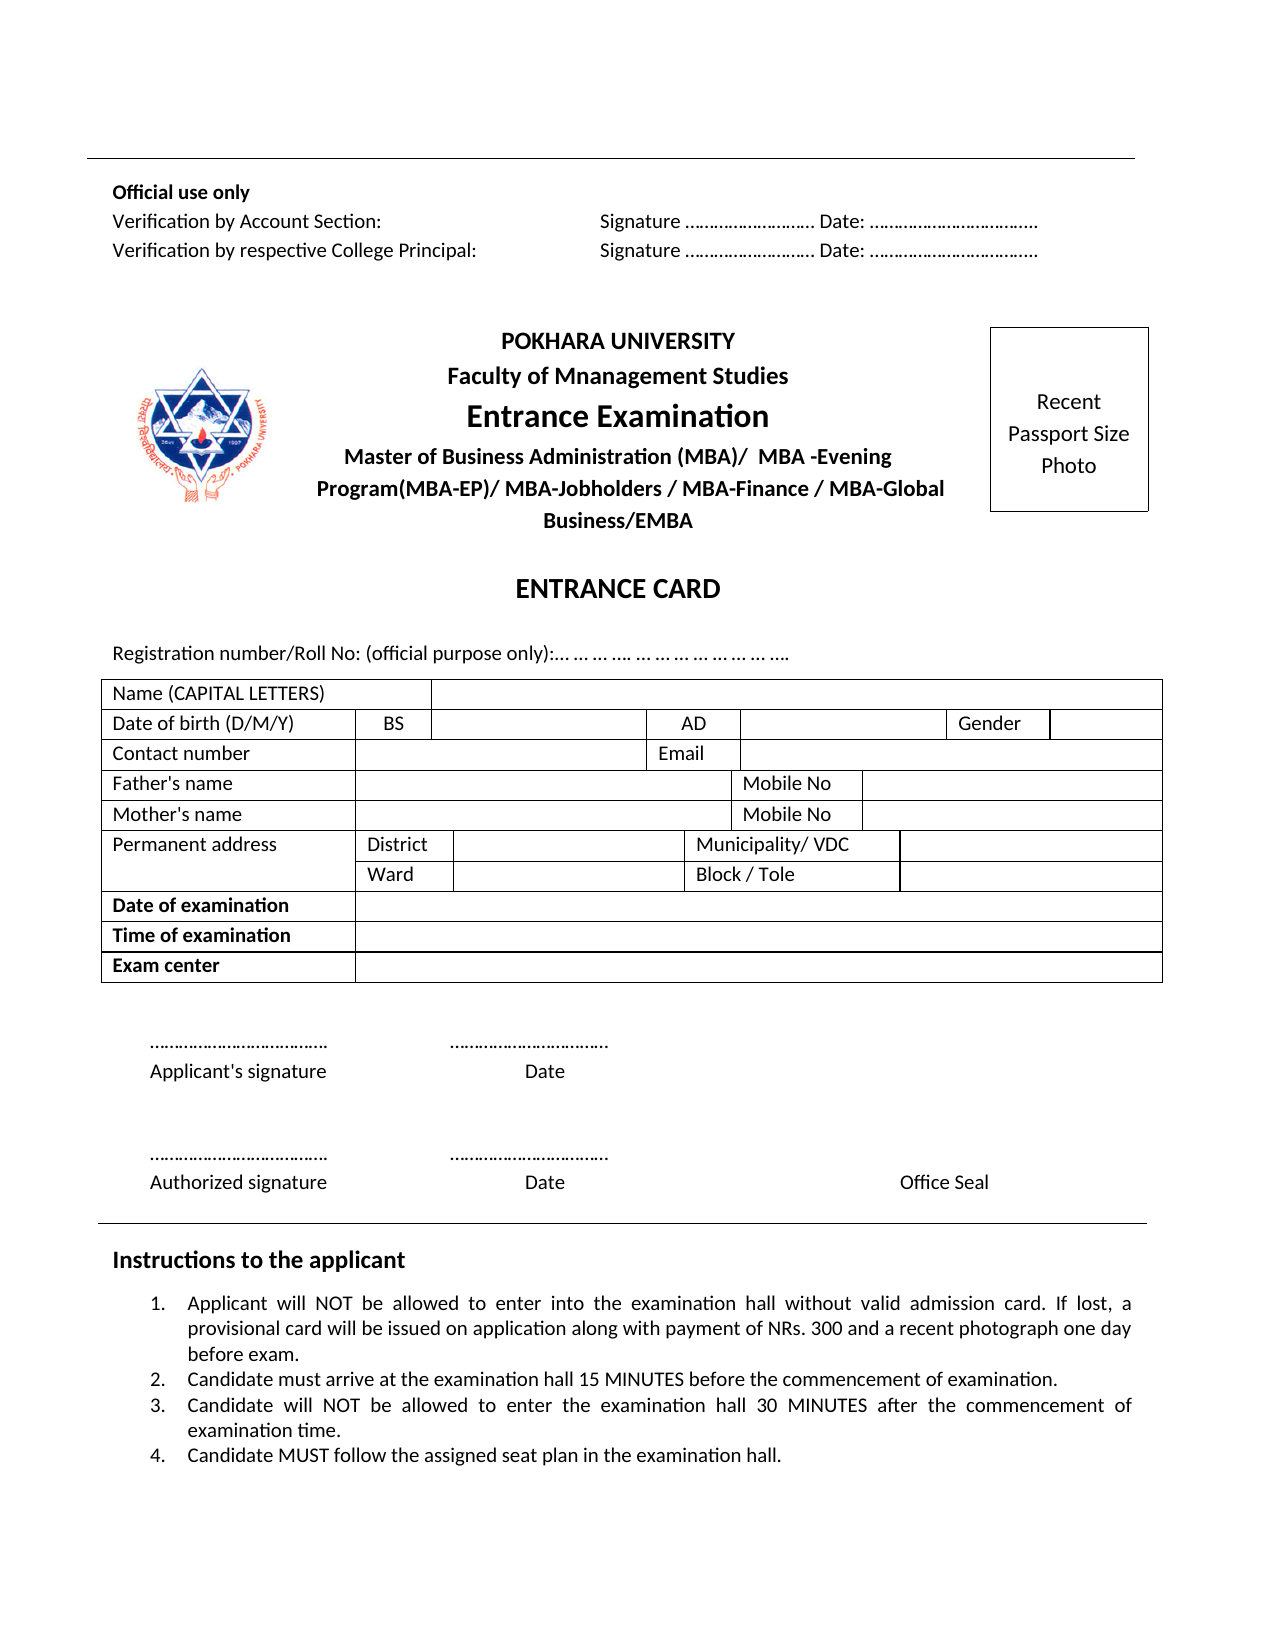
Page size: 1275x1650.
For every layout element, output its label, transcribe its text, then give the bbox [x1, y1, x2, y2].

table_cell Mobile No [732, 801, 862, 830]
table_cell [454, 862, 684, 891]
table_cell Contact number [102, 740, 355, 769]
table_header Name (CAPITAL LETTERS) [102, 680, 431, 709]
table_cell [356, 892, 1162, 921]
text Instructions to the applicant [112, 1244, 1134, 1275]
text Verification by respective College Principal: Signature ……………………… Date: …………………………….. [112, 237, 1134, 263]
table_cell [741, 740, 1162, 769]
table_cell [356, 922, 1162, 951]
table_cell Exam center [102, 953, 355, 982]
text Registration number/Roll No: (official purpose only):… … … …. … … … … … … … …. [112, 641, 1134, 666]
table_cell District [356, 831, 453, 861]
table_header [432, 680, 1162, 709]
text Applicant's signature Date [150, 1058, 1134, 1083]
table_cell [741, 710, 946, 739]
table_cell Father's name [102, 771, 355, 800]
text Verification by Account Section: Signature ……………………… Date: …………………………….. [112, 208, 1134, 234]
list Candidate will NOT be allowed to enter the examination hall 30 MINUTES after the commencement of examination time. [150, 1392, 1134, 1443]
table_cell [901, 862, 1162, 891]
table_cell [454, 831, 684, 861]
table_header [103, 325, 1181, 641]
table_cell [356, 801, 731, 830]
table_cell Date of birth (D/M/Y) [102, 710, 355, 739]
table_cell [863, 771, 1162, 800]
table_cell BS [356, 710, 431, 739]
table_cell Mother's name [102, 801, 355, 830]
table_cell Date of examination [102, 892, 355, 921]
text Official use only [112, 179, 1134, 204]
table_cell Time of examination [102, 922, 355, 951]
text Authorized signature Date Office Seal [150, 1169, 1134, 1195]
list Candidate must arrive at the examination hall 15 MINUTES before the commencement of examination. [150, 1366, 1134, 1392]
table_cell [356, 953, 1162, 982]
table_cell [356, 771, 731, 800]
text ………………………………. …………………………… [150, 1140, 1134, 1166]
table_cell [432, 710, 646, 739]
table_cell [863, 801, 1162, 830]
list Applicant will NOT be allowed to enter into the examination hall without valid admission card. If lost, a provisional card will be issued on application along with payment of NRs. 300 and a recent photograph one day before exam. [150, 1290, 1134, 1366]
table_cell Ward [356, 862, 453, 891]
table_cell Mobile No [732, 771, 862, 800]
table_cell AD [647, 710, 740, 739]
table_cell Municipality/ VDC [685, 831, 899, 861]
table_cell Permanent address [102, 831, 355, 891]
list Candidate MUST follow the assigned seat plan in the examination hall. [150, 1443, 1134, 1468]
table_cell [901, 831, 1162, 861]
table_cell [1051, 710, 1162, 739]
table_cell Gender [947, 710, 1049, 739]
table_cell [356, 740, 646, 769]
table_cell Email [647, 740, 740, 769]
table_cell Block / Tole [685, 862, 899, 891]
text ………………………………. …………………………… [150, 1029, 1134, 1054]
